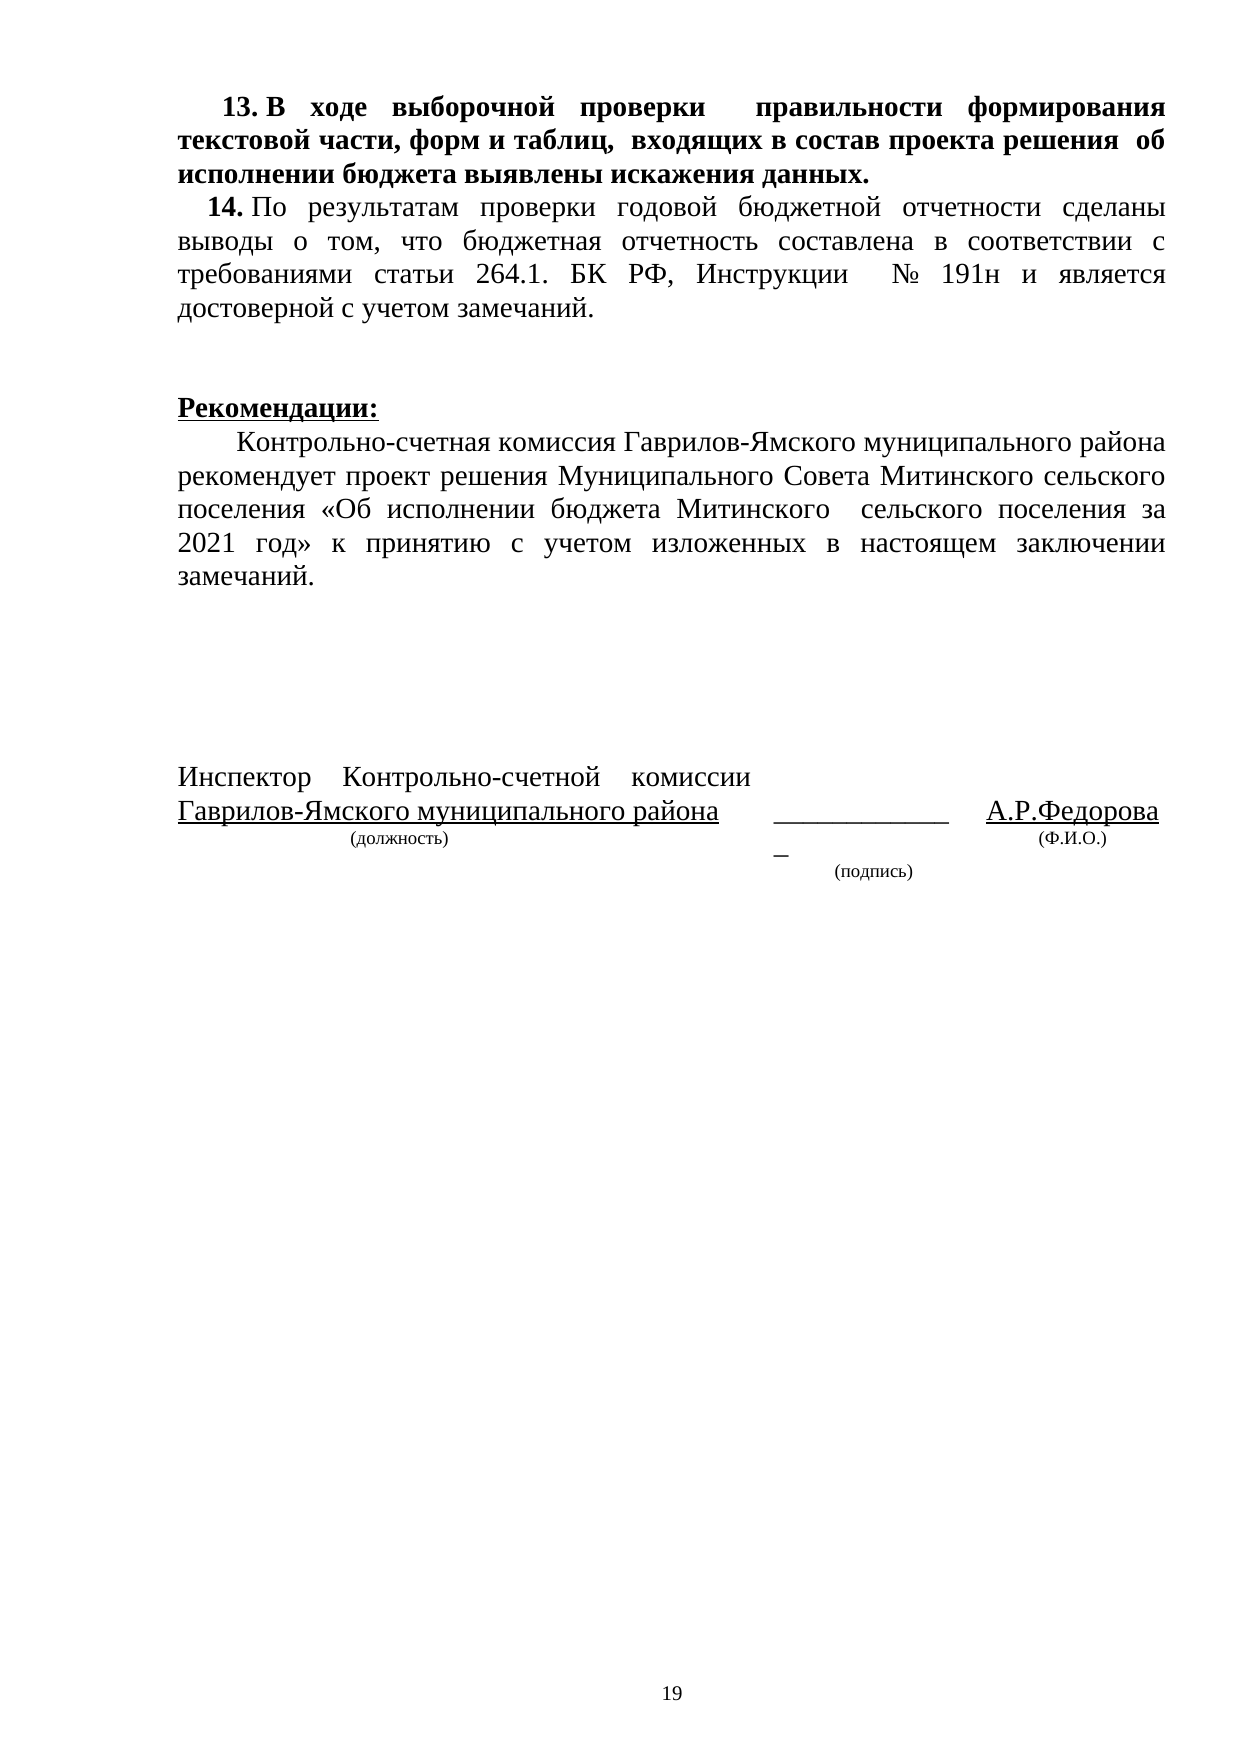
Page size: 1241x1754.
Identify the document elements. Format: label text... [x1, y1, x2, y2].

table_header _____________ (подпись) [763, 760, 974, 882]
list В ходе выборочной проверки правильности формирования текстовой части, форм и таблиц, входящих в состав проекта решения об исполнении бюджета выявлены искажения данных. [177, 89, 1167, 189]
list По результатам проверки годовой бюджетной отчетности сделаны выводы о том, что бюджетная отчетность составлена в соответствии с требованиями статьи 264.1. БК РФ, Инструкции № 191н и является достоверной с учетом замечаний. [177, 189, 1167, 323]
text Рекомендации: [177, 391, 1167, 424]
table_header Инспектор Контрольно-счетной комиссии Гаврилов-Ямского муниципального района (должность) [166, 760, 762, 882]
list Контрольно-счетная комиссия Гаврилов-Ямского муниципального района рекомендует проект решения Муниципального Совета Митинского сельского поселения «Об исполнении бюджета Митинского сельского поселения за 2021 год» к принятию с учетом изложенных в настоящем заключении замечаний. [177, 424, 1167, 592]
table_header А.Р.Федорова (Ф.И.О.) [975, 760, 1170, 882]
